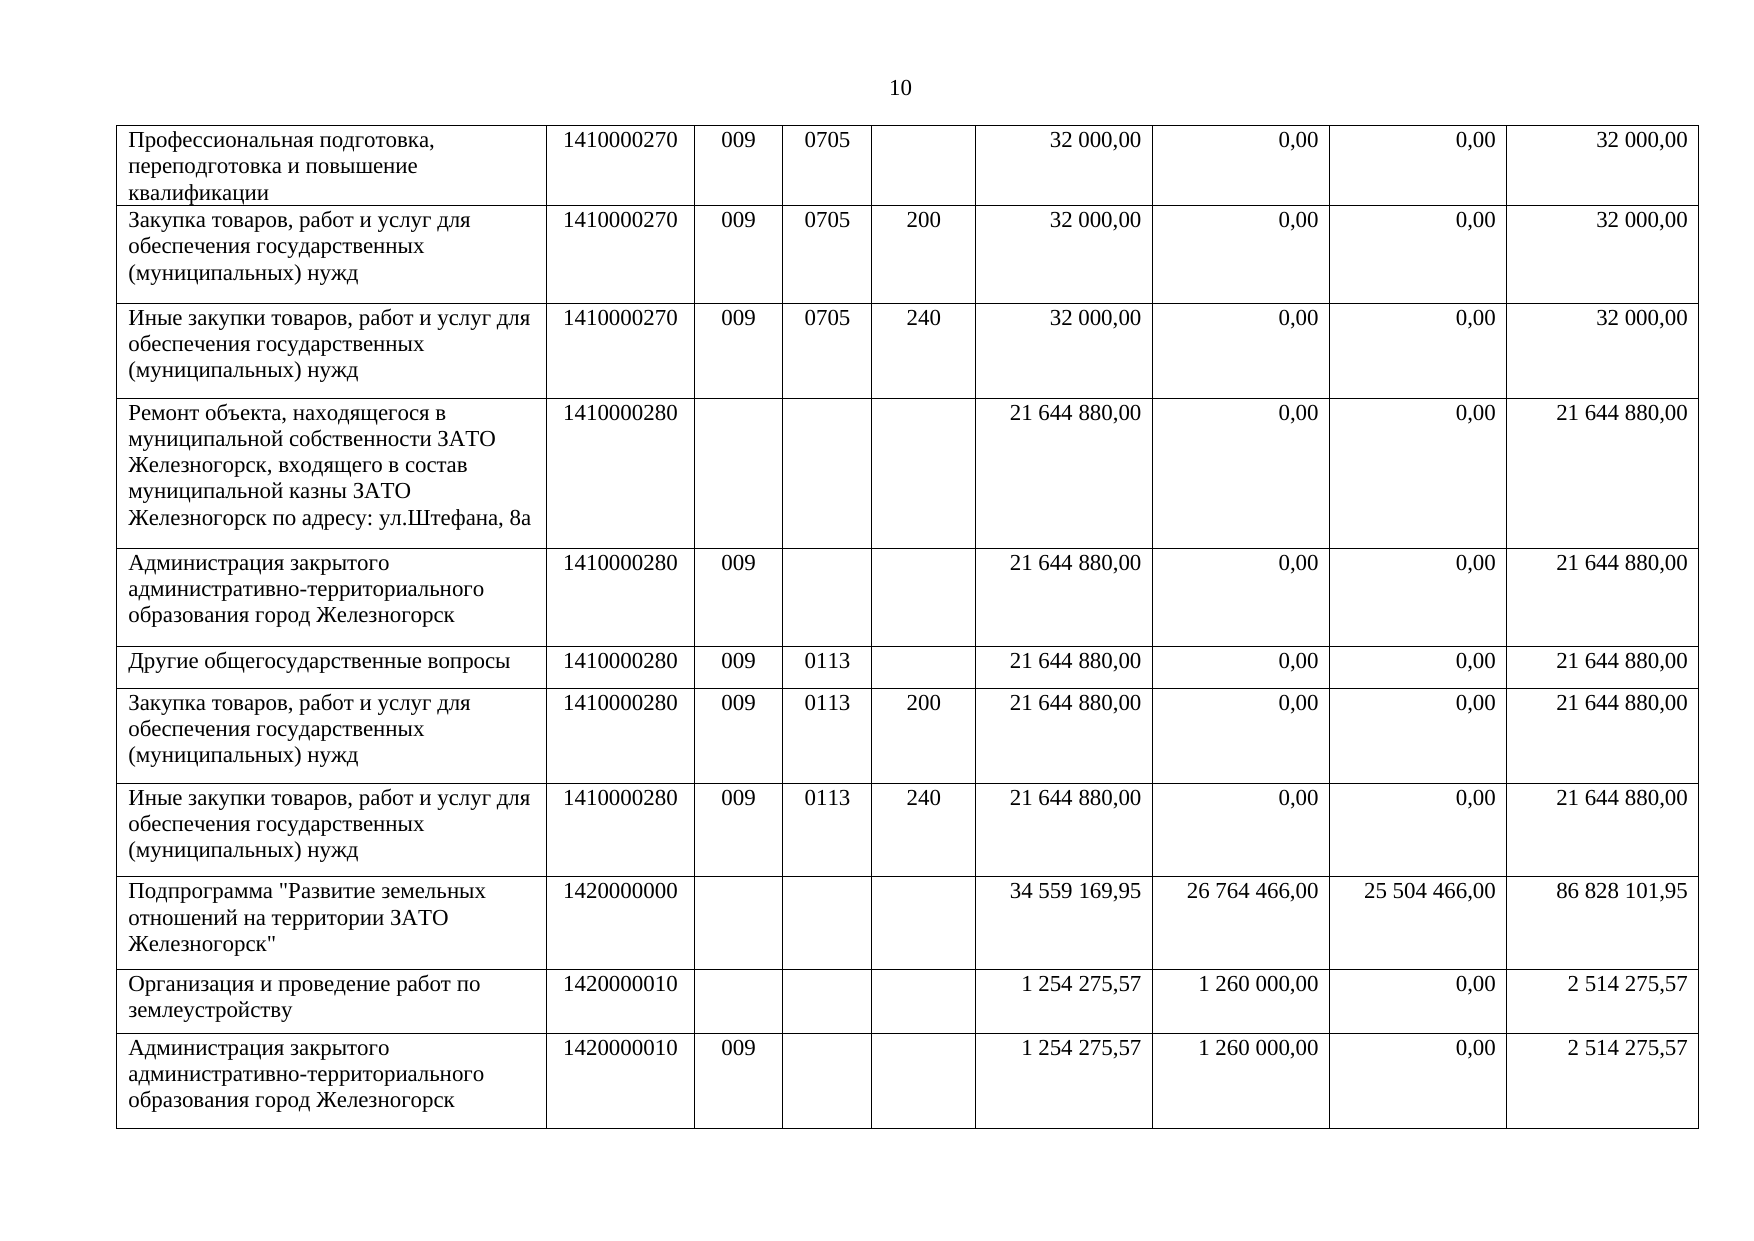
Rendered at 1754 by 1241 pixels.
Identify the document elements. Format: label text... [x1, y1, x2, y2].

table_cell Администрация закрытого административно-территориального образования город Железногорск [117, 549, 546, 646]
table_cell 009 [695, 1034, 782, 1127]
table_cell Ремонт объекта, находящегося в муниципальной собственности ЗАТО Железногорск, входящего в состав муниципальной казны ЗАТО Железногорск по адресу: ул.Штефана, 8а [117, 399, 546, 547]
table_cell [783, 399, 871, 547]
table_cell [872, 647, 975, 687]
table_cell 0705 [783, 126, 871, 205]
table_cell 0,00 [1153, 549, 1329, 646]
table_cell 86 828 101,95 [1507, 877, 1698, 969]
table_cell [872, 970, 975, 1032]
table_cell 009 [695, 549, 782, 646]
table_cell Профессиональная подготовка, переподготовка и повышение квалификации [117, 126, 546, 205]
table_cell [695, 877, 782, 969]
table_cell 1410000270 [547, 126, 694, 205]
table_cell 0,00 [1330, 647, 1506, 687]
table_cell Подпрограмма "Развитие земельных отношений на территории ЗАТО Железногорск" [117, 877, 546, 969]
table_cell Иные закупки товаров, работ и услуг для обеспечения государственных (муниципальных) нужд [117, 304, 546, 397]
table_cell 240 [872, 304, 975, 397]
table_cell 009 [695, 689, 782, 782]
table_cell 1410000280 [547, 549, 694, 646]
table_cell 21 644 880,00 [976, 784, 1152, 876]
table_cell 0,00 [1330, 1034, 1506, 1127]
table_cell 1410000280 [547, 399, 694, 547]
table_cell 2 514 275,57 [1507, 970, 1698, 1032]
table_cell 0,00 [1153, 647, 1329, 687]
table_cell 0,00 [1153, 126, 1329, 205]
table_cell 32 000,00 [1507, 206, 1698, 302]
table_cell 1410000280 [547, 689, 694, 782]
table_cell 32 000,00 [976, 206, 1152, 302]
table_cell 21 644 880,00 [976, 549, 1152, 646]
table_cell 1410000280 [547, 784, 694, 876]
table_cell 009 [695, 647, 782, 687]
table_cell Администрация закрытого административно-территориального образования город Железногорск [117, 1034, 546, 1127]
table_cell [872, 126, 975, 205]
table_cell 0,00 [1153, 206, 1329, 302]
table_cell 0,00 [1330, 206, 1506, 302]
table_cell 1 254 275,57 [976, 970, 1152, 1032]
table_cell 200 [872, 689, 975, 782]
table_cell 21 644 880,00 [1507, 399, 1698, 547]
table_cell [872, 399, 975, 547]
table_cell [783, 877, 871, 969]
table_cell 200 [872, 206, 975, 302]
table_cell 1420000010 [547, 1034, 694, 1127]
table_cell 21 644 880,00 [976, 647, 1152, 687]
table_cell 0,00 [1153, 689, 1329, 782]
table_cell 0,00 [1153, 399, 1329, 547]
table_cell 0,00 [1330, 970, 1506, 1032]
table_cell 21 644 880,00 [976, 689, 1152, 782]
table_cell 0,00 [1153, 304, 1329, 397]
table_cell 240 [872, 784, 975, 876]
table_cell 21 644 880,00 [1507, 647, 1698, 687]
table_cell 1420000010 [547, 970, 694, 1032]
table_cell 21 644 880,00 [1507, 689, 1698, 782]
table_cell 1 254 275,57 [976, 1034, 1152, 1127]
table_cell Другие общегосударственные вопросы [117, 647, 546, 687]
table_cell 009 [695, 304, 782, 397]
table_cell 1 260 000,00 [1153, 1034, 1329, 1127]
table_cell 0,00 [1330, 304, 1506, 397]
table_cell 0113 [783, 784, 871, 876]
table_cell 0,00 [1153, 784, 1329, 876]
table_cell 1 260 000,00 [1153, 970, 1329, 1032]
table_cell [783, 970, 871, 1032]
table_cell Закупка товаров, работ и услуг для обеспечения государственных (муниципальных) нужд [117, 206, 546, 302]
table_cell 0705 [783, 304, 871, 397]
table_cell [783, 1034, 871, 1127]
table_cell 1410000280 [547, 647, 694, 687]
table_cell 21 644 880,00 [1507, 549, 1698, 646]
table_cell Закупка товаров, работ и услуг для обеспечения государственных (муниципальных) нужд [117, 689, 546, 782]
table_cell 32 000,00 [976, 126, 1152, 205]
table_cell 21 644 880,00 [976, 399, 1152, 547]
table_cell 2 514 275,57 [1507, 1034, 1698, 1127]
table_cell 009 [695, 206, 782, 302]
table_cell Организация и проведение работ по землеустройству [117, 970, 546, 1032]
table_cell [872, 877, 975, 969]
table_cell 21 644 880,00 [1507, 784, 1698, 876]
table_cell 32 000,00 [1507, 126, 1698, 205]
table_cell 0,00 [1330, 399, 1506, 547]
table_cell [872, 1034, 975, 1127]
table_cell 1410000270 [547, 304, 694, 397]
table_cell 0,00 [1330, 549, 1506, 646]
table_cell 0,00 [1330, 689, 1506, 782]
table_cell 0113 [783, 647, 871, 687]
table_cell 009 [695, 126, 782, 205]
table_cell 0705 [783, 206, 871, 302]
table_cell 34 559 169,95 [976, 877, 1152, 969]
table_cell [783, 549, 871, 646]
table_cell [695, 399, 782, 547]
table_cell 25 504 466,00 [1330, 877, 1506, 969]
table_cell 0,00 [1330, 126, 1506, 205]
table_cell Иные закупки товаров, работ и услуг для обеспечения государственных (муниципальных) нужд [117, 784, 546, 876]
table_cell 1420000000 [547, 877, 694, 969]
table_cell 26 764 466,00 [1153, 877, 1329, 969]
table_cell [695, 970, 782, 1032]
table_cell 0,00 [1330, 784, 1506, 876]
table_cell 32 000,00 [976, 304, 1152, 397]
table_cell 1410000270 [547, 206, 694, 302]
table_cell [872, 549, 975, 646]
table_cell 009 [695, 784, 782, 876]
table_cell 0113 [783, 689, 871, 782]
table_cell 32 000,00 [1507, 304, 1698, 397]
